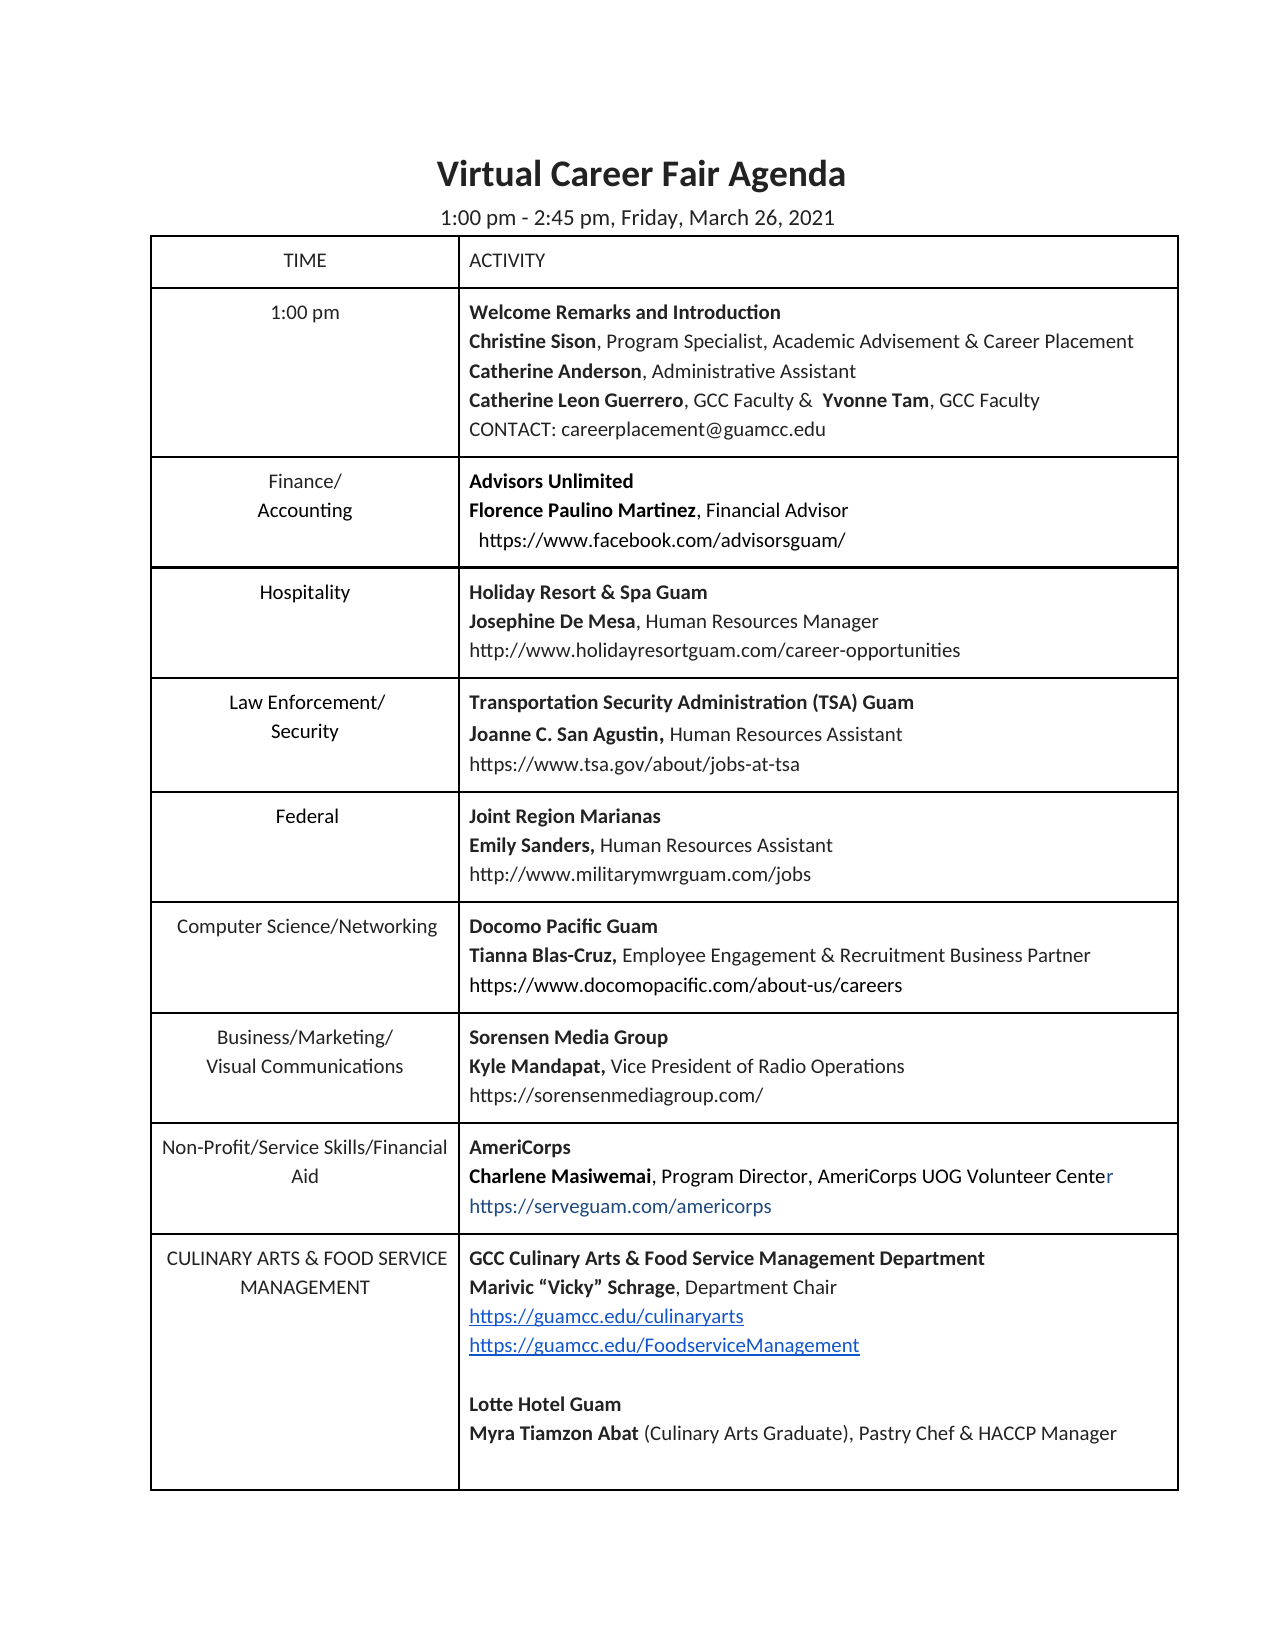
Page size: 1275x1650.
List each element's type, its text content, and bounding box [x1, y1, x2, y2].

table_header TIME [152, 237, 458, 287]
text 1:00 pm - 2:45 pm, Friday, March 26, 2021 [150, 203, 1125, 231]
table_cell AmeriCorps Charlene Masiwemai, Program Director, AmeriCorps UOG Volunteer Center https://serveguam.com/americorps [460, 1124, 1177, 1233]
table_header ACTIVITY [460, 237, 1177, 287]
table_cell Computer Science/Networking [152, 903, 458, 1012]
table_cell Welcome Remarks and Introduction Christine Sison, Program Specialist, Academic Advisement & Career Placement Catherine Anderson, Administrative Assistant Catherine Leon Guerrero, GCC Faculty & Yvonne Tam, GCC Faculty CONTACT: careerplacement@guamcc.edu [460, 289, 1177, 456]
table_cell Business/Marketing/ Visual Communications [152, 1014, 458, 1122]
table_cell Finance/ Accounting [152, 458, 458, 566]
table_cell Sorensen Media Group Kyle Mandapat, Vice President of Radio Operations https://sorensenmediagroup.com/ [460, 1014, 1177, 1122]
table_cell Hospitality [152, 569, 458, 677]
table_cell Federal [152, 793, 458, 901]
table_cell Advisors Unlimited Florence Paulino Martinez, Financial Advisor https://www.facebook.com/advisorsguam/ [460, 458, 1177, 566]
table_cell Non-Profit/Service Skills/Financial Aid [152, 1124, 458, 1233]
table_cell Docomo Pacific Guam Tianna Blas-Cruz, Employee Engagement & Recruitment Business Partner https://www.docomopacific.com/about-us/careers [460, 903, 1177, 1012]
text Virtual Career Fair Agenda [150, 150, 1125, 196]
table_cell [460, 1235, 1177, 1489]
table_cell Transportation Security Administration (TSA) Guam Joanne C. San Agustin, Human Resources Assistant https://www.tsa.gov/about/jobs-at-tsa [460, 679, 1177, 791]
table_cell 1:00 pm [152, 289, 458, 456]
table_cell Law Enforcement/ Security [152, 679, 458, 791]
table_cell Holiday Resort & Spa Guam Josephine De Mesa, Human Resources Manager http://www.holidayresortguam.com/career-opportunities [460, 569, 1177, 677]
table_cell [152, 1235, 458, 1489]
table_cell Joint Region Marianas Emily Sanders, Human Resources Assistant http://www.militarymwrguam.com/jobs [460, 793, 1177, 901]
